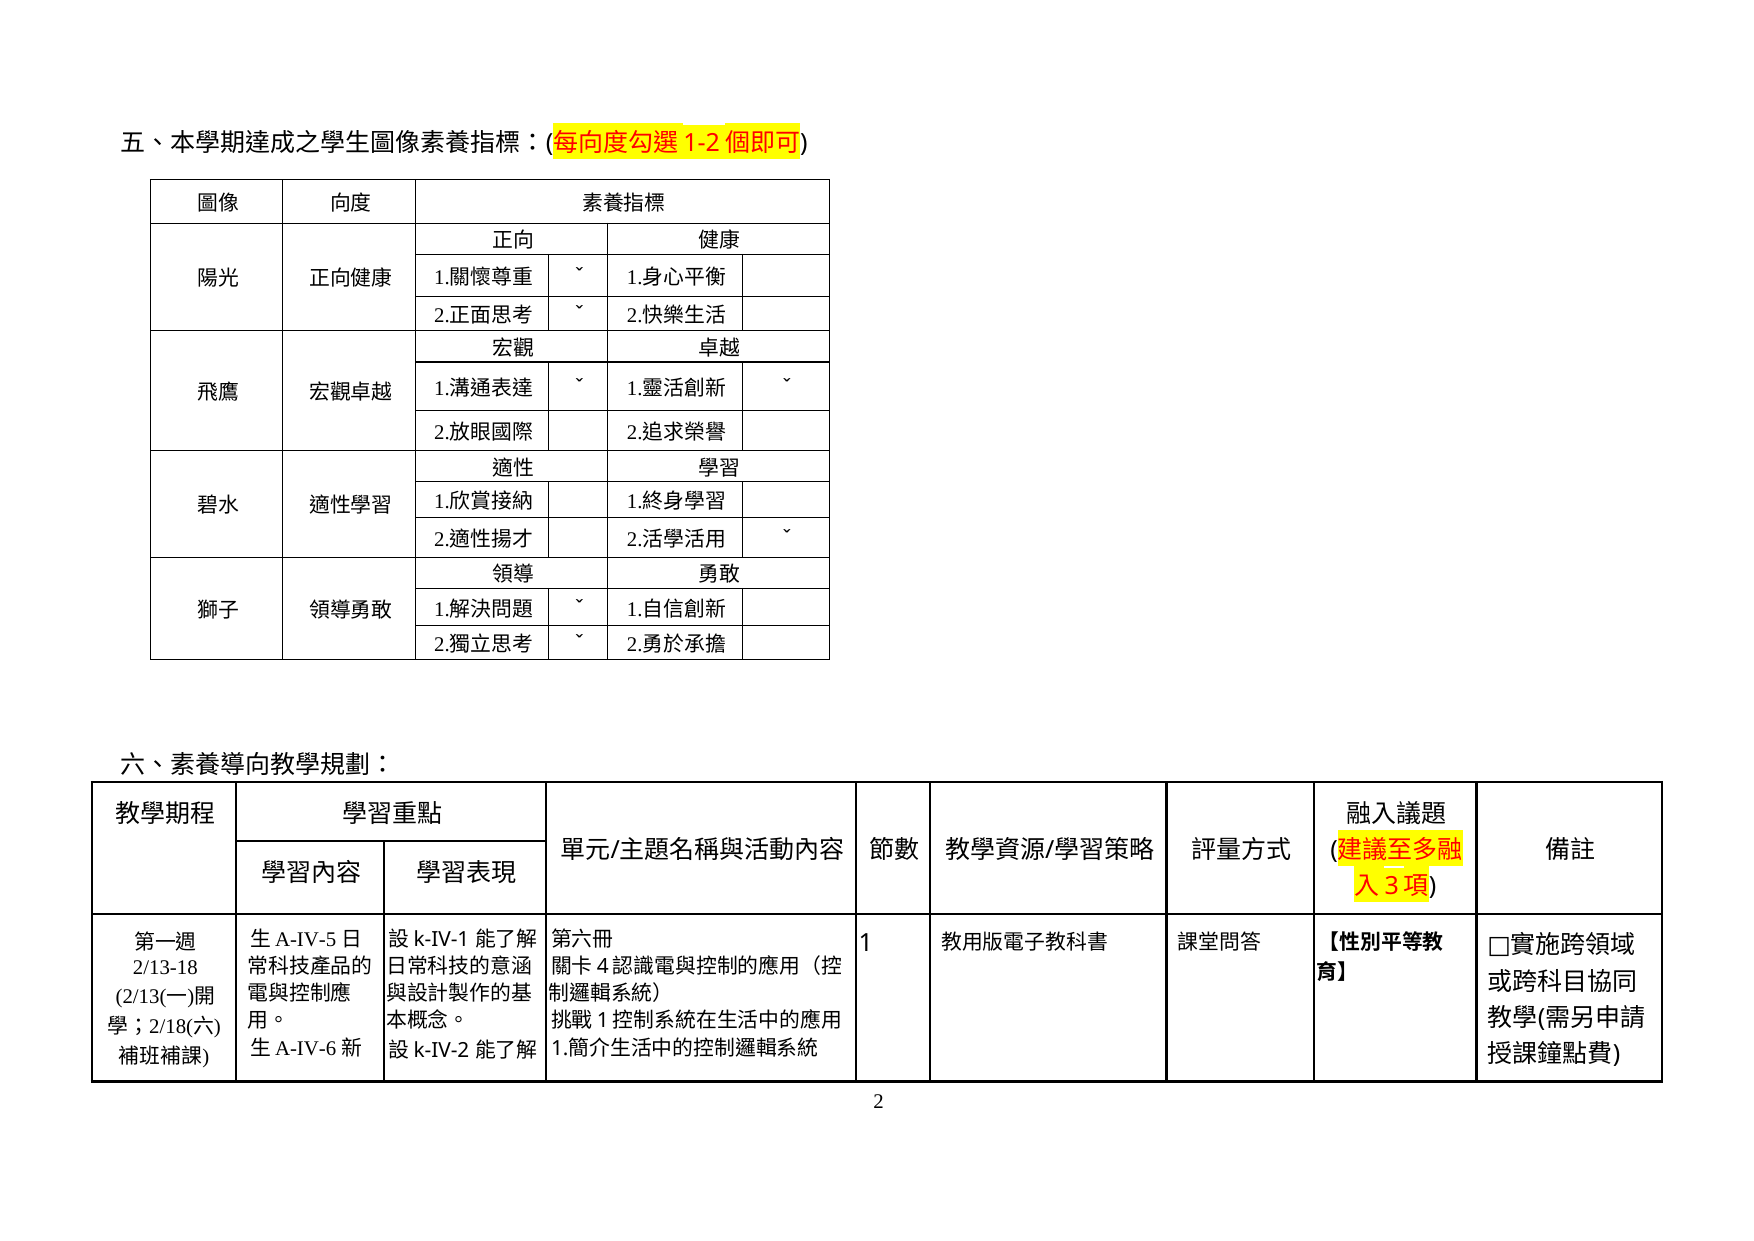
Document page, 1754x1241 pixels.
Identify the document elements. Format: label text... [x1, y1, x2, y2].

table_cell 學習內容 [237, 842, 383, 912]
table_cell [743, 255, 829, 296]
table_cell ˇ [549, 297, 607, 330]
table_cell 領導勇敢 [283, 558, 415, 659]
table_header 評量方式 [1168, 783, 1313, 912]
table_cell 1.自信創新 [608, 589, 742, 625]
table_cell 2.活學活用 [608, 518, 742, 557]
text 六、素養導向教學規劃： [118, 744, 1636, 781]
table_cell 獅子 [151, 558, 282, 659]
table_cell 學習表現 [385, 842, 545, 912]
table_cell 1.靈活創新 [608, 363, 742, 410]
table_header 融入議題 (建議至多融入3項) [1315, 783, 1475, 912]
table_header 向度 [283, 180, 415, 222]
table_cell ˇ [549, 589, 607, 625]
table_cell 1 [857, 915, 929, 1080]
table_header 備註 [1478, 783, 1661, 912]
table_cell 2.適性揚才 [416, 518, 548, 557]
table_cell ˇ [549, 626, 607, 659]
table_cell 2.快樂生活 [608, 297, 742, 330]
table_header 素養指標 [416, 180, 829, 222]
table_cell 適性學習 [283, 451, 415, 557]
table_cell 2.勇於承擔 [608, 626, 742, 659]
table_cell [547, 915, 855, 1080]
table_header 教學資源/學習策略 [931, 783, 1165, 912]
table_cell [549, 411, 607, 450]
table_header 圖像 [151, 180, 282, 222]
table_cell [1478, 915, 1661, 1080]
table_cell 課堂問答 [1168, 915, 1313, 1080]
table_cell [385, 915, 545, 1080]
table_cell 學習 [608, 451, 829, 481]
table_cell [549, 518, 607, 557]
table_cell 宏觀 [416, 331, 607, 361]
table_cell 正向健康 [283, 224, 415, 330]
table_cell 飛鷹 [151, 331, 282, 450]
text 五、本學期達成之學生圖像素養指標：(每向度勾選1-2個即可) [800, 123, 1636, 159]
table_cell 教用版電子教科書 [931, 915, 1165, 1080]
table_cell 1.解決問題 [416, 589, 548, 625]
table_cell ˇ [743, 518, 829, 557]
table_cell [743, 482, 829, 517]
table_header 教學期程 [93, 783, 235, 840]
table_cell ˇ [549, 255, 607, 296]
table_cell [743, 411, 829, 450]
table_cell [237, 915, 383, 1080]
table_cell 1.身心平衡 [608, 255, 742, 296]
table_cell 1.關懷尊重 [416, 255, 548, 296]
table_cell 卓越 [608, 331, 829, 361]
table_cell ˇ [743, 363, 829, 410]
table_cell 宏觀卓越 [283, 331, 415, 450]
table_cell 2.放眼國際 [416, 411, 548, 450]
table_cell 2.追求榮譽 [608, 411, 742, 450]
table_cell [743, 589, 829, 625]
table_cell 1.溝通表達 [416, 363, 548, 410]
text 五、本學期達成之學生圖像素養指標：(每向度勾選1-2個即可) [118, 123, 553, 159]
table_cell 正向 [416, 224, 607, 254]
table_cell 領導 [416, 558, 607, 588]
table_cell 2.獨立思考 [416, 626, 548, 659]
table_cell 陽光 [151, 224, 282, 330]
table_header 節數 [857, 783, 929, 912]
table_cell 勇敢 [608, 558, 829, 588]
table_cell 1.終身學習 [608, 482, 742, 517]
table_cell 碧水 [151, 451, 282, 557]
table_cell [93, 915, 235, 1080]
table_cell 健康 [608, 224, 829, 254]
table_cell [549, 482, 607, 517]
table_cell 2.正面思考 [416, 297, 548, 330]
table_cell 1.欣賞接納 [416, 482, 548, 517]
table_cell ˇ [549, 363, 607, 410]
table_cell 【性別平等教育】 [1315, 915, 1475, 1080]
table_header 學習重點 [237, 783, 545, 840]
table_header 單元/主題名稱與活動內容 [547, 783, 855, 912]
table_cell [93, 840, 235, 912]
table_cell [743, 297, 829, 330]
table_cell 適性 [416, 451, 607, 481]
table_cell [743, 626, 829, 659]
